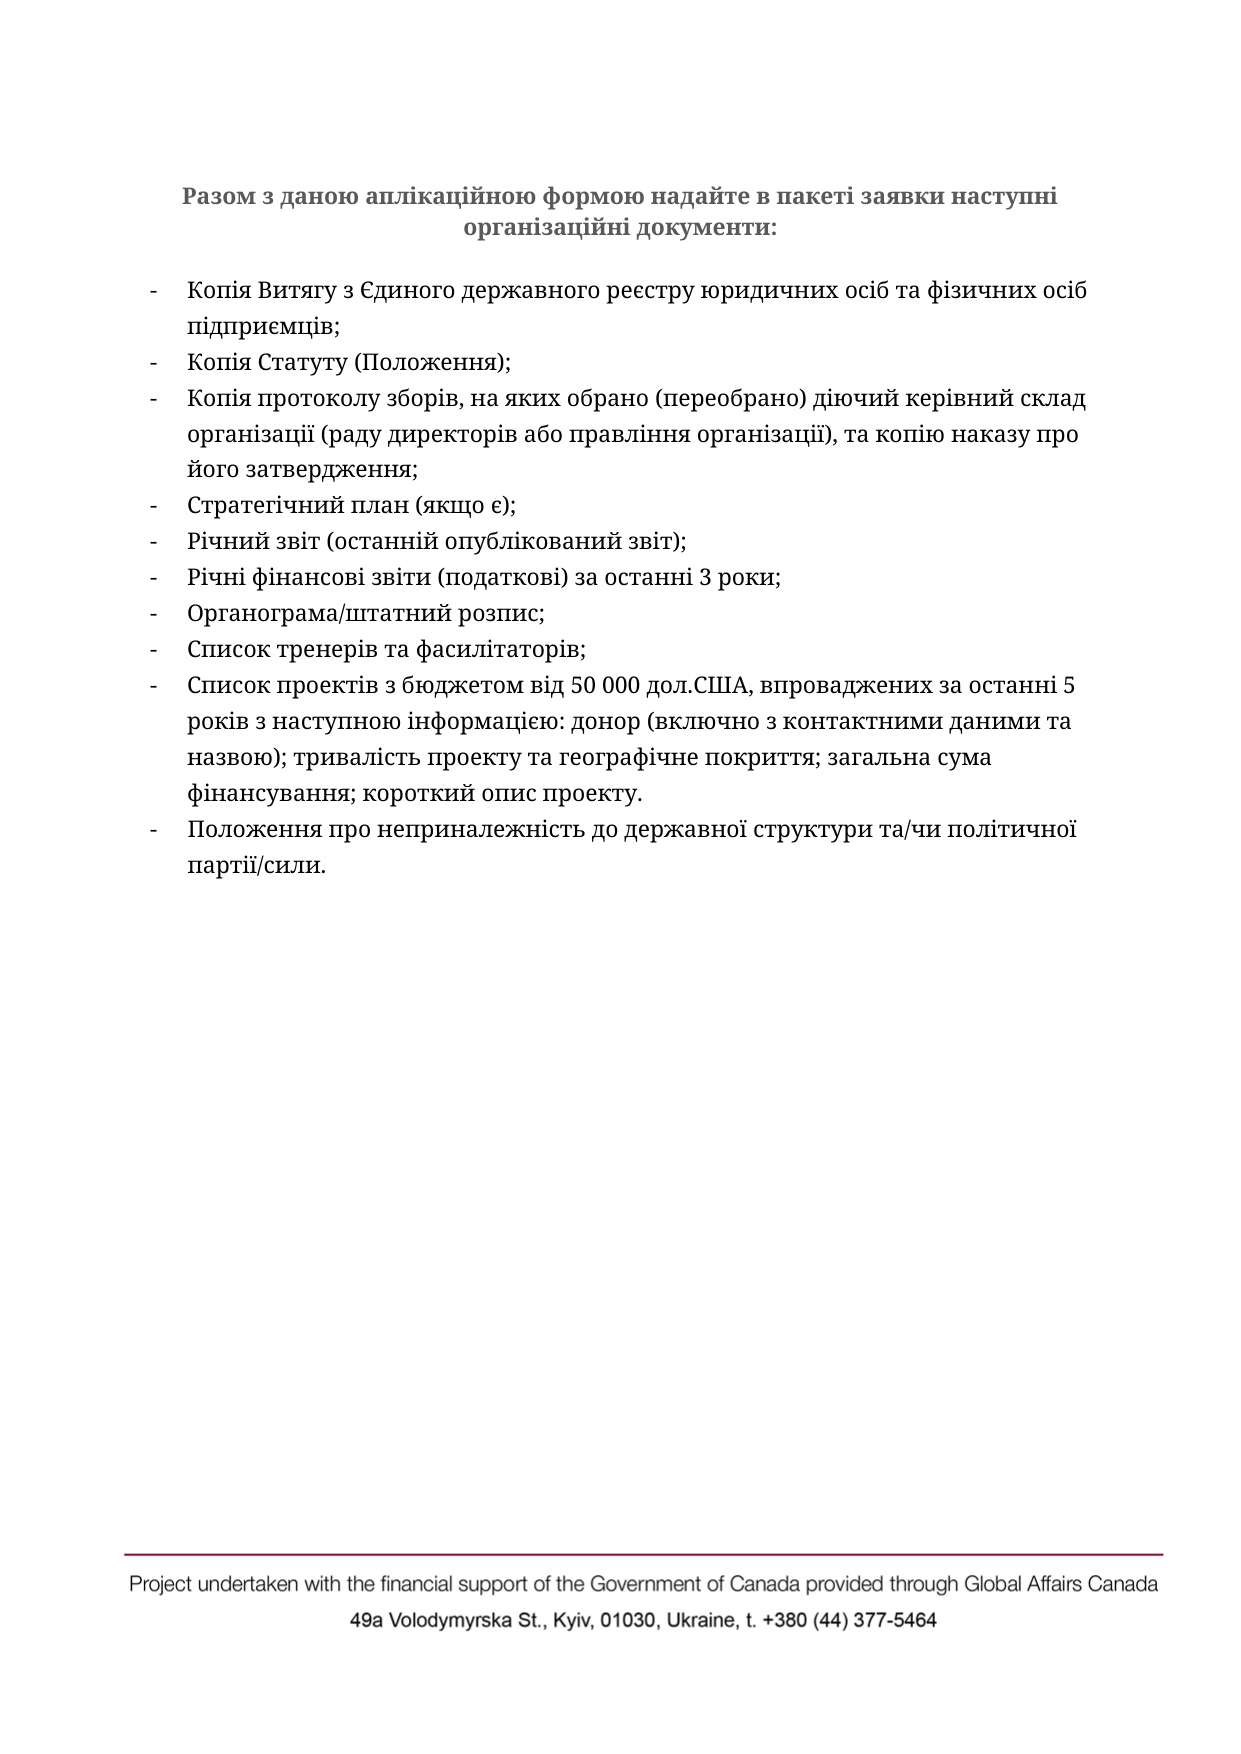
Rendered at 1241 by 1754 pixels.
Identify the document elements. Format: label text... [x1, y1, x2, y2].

list Річний звіт (останній опублікований звіт); [150, 525, 1128, 557]
list Копія Витягу з Єдиного державного реєстру юридичних осіб та фізичних осіб підприємців; [150, 274, 1128, 341]
list Річні фінансові звіти (податкові) за останні 3 роки; [150, 561, 1128, 592]
picture [112, 1542, 1176, 1686]
text Разом з даною аплікаційною формою надайте в пакеті заявки наступні організаційні документи: [112, 180, 1128, 242]
list Список проектів з бюджетом від 50 000 дол.США, впроваджених за останні 5 років з наступною інформацією: донор (включно з контактними даними та назвою); тривалість проекту та географічне покриття; загальна сума фінансування; короткий опис проекту. [150, 669, 1128, 808]
list Положення про неприналежність до державної структури та/чи політичної партії/сили. [150, 813, 1128, 880]
list Копія Статуту (Положення); [150, 346, 1128, 377]
list Копія протоколу зборів, на яких обрано (переобрано) діючий керівний склад організації (раду директорів або правління організації), та копію наказу про його затвердження; [150, 382, 1128, 485]
list Органограма/штатний розпис; [150, 597, 1128, 628]
list Стратегічний план (якщо є); [150, 489, 1128, 521]
list Список тренерів та фасилітаторів; [150, 633, 1128, 664]
